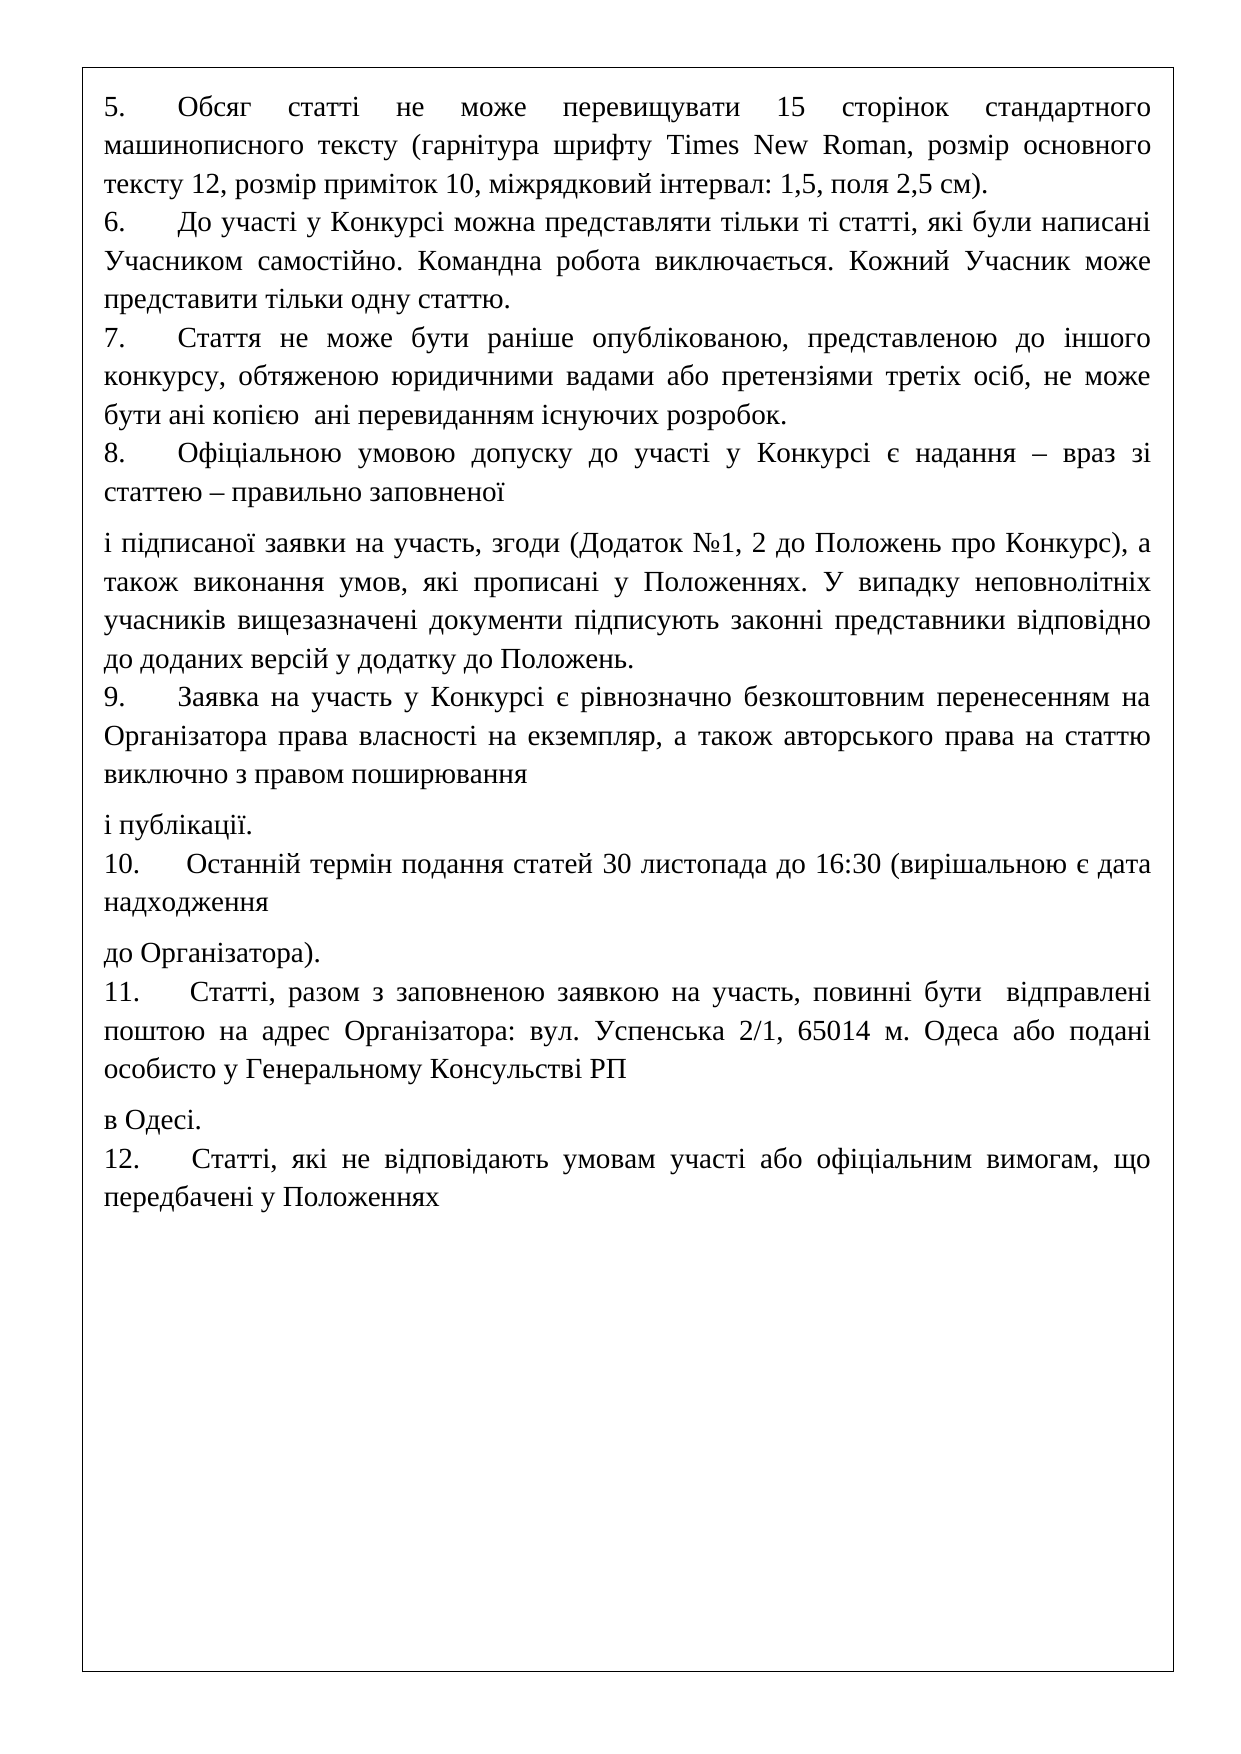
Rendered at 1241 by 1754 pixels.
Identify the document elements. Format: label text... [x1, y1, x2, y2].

list Стаття не може бути раніше опублікованою, представленою до іншого конкурсу, обтяженою юридичними вадами або претензіями третіх осіб, не може бути ані копією ані перевиданням існуючих розробок. [103, 320, 1152, 431]
list в Одесі. [103, 1102, 1152, 1136]
list До участі у Конкурсі можна представляти тільки ті статті, які були написані Учасником самостійно. Командна робота виключається. Кожний Учасник може представити тільки одну статтю. [103, 204, 1152, 315]
list Заявка на участь у Конкурсі є рівнозначно безкоштовним перенесенням на Організатора права власності на екземпляр, а також авторського права на статтю виключно з правом поширювання [103, 679, 1152, 790]
list Статті, які не відповідають умовам участі або офіціальним вимогам, що передбачені у Положеннях [103, 1141, 1152, 1213]
list до Організатора). [103, 936, 1152, 969]
list Статті, разом з заповненою заявкою на участь, повинні бути відправлені поштою на адрес Організатора: вул. Успенська 2/1, 65014 м. Одеса або подані особисто у Генеральному Консульстві РП [103, 974, 1152, 1085]
list і підписаної заявки на участь, згоди (Додаток №1, 2 до Положень про Конкурс), а також виконання умов, які прописані у Положеннях. У випадку неповнолітніх учасників вищезазначені документи підписують законні представники відповідно до доданих версій у додатку до Положень. [103, 525, 1152, 674]
list Останній термін подання статей 30 листопада до 16:30 (вирішальною є дата надходження [103, 846, 1152, 918]
list і публікації. [103, 807, 1152, 841]
list Офіціальною умовою допуску до участі у Конкурсі є надання – враз зі статтею – правильно заповненої [103, 436, 1152, 508]
list Обсяг статті не може перевищувати 15 сторінок стандартного машинописного тексту (гарнітура шрифту Times New Roman, розмір основного тексту 12, розмір приміток 10, міжрядковий інтервал: 1,5, поля 2,5 см). [103, 89, 1152, 199]
